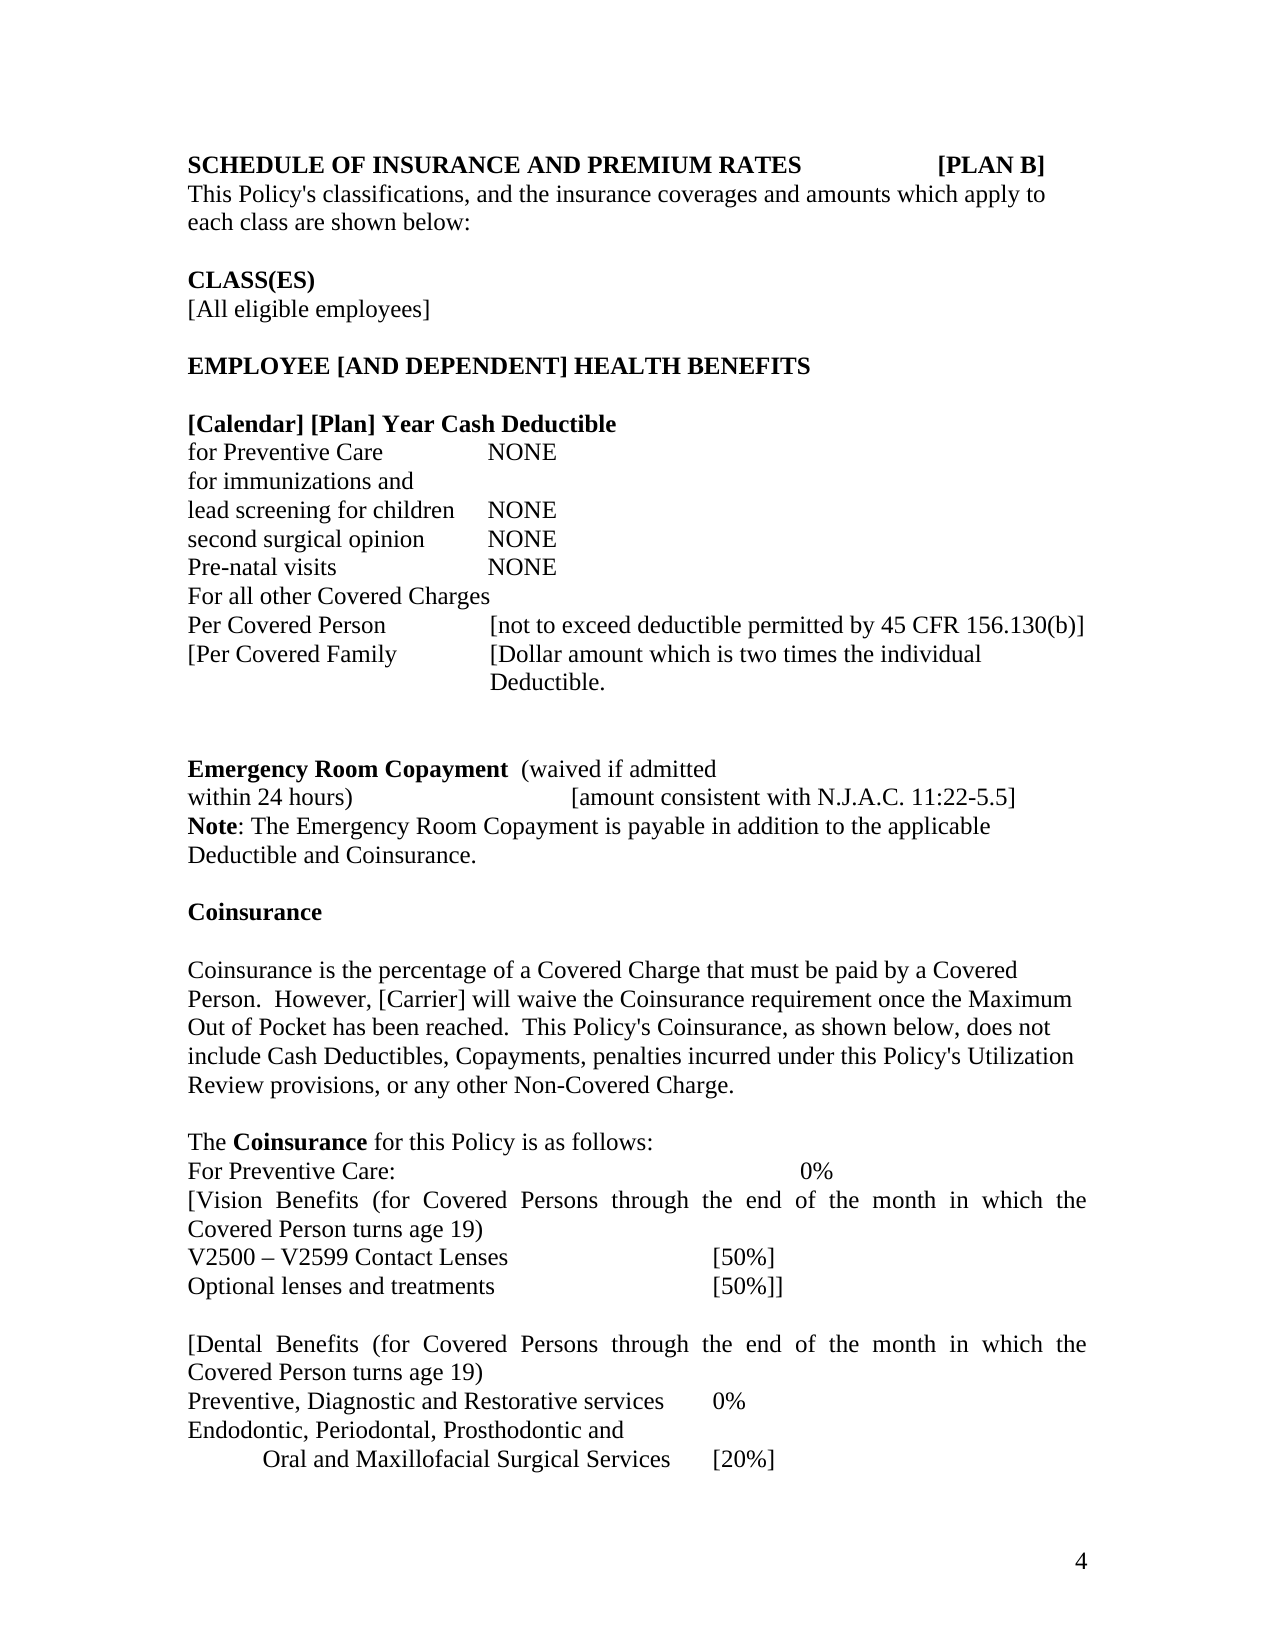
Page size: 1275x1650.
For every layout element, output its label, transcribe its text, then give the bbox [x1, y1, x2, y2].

text [Per Covered Family [Dollar amount which is two times the individual [187, 639, 1087, 667]
text V2500 – V2599 Contact Lenses [50%] [187, 1242, 1087, 1271]
text EMPLOYEE [AND DEPENDENT] HEALTH BENEFITS [187, 351, 1087, 380]
text [Vision Benefits (for Covered Persons through the end of the month in which the Covered Person turns age 19) [187, 1185, 1087, 1242]
text The Coinsurance for this Policy is as follows: [187, 1127, 1087, 1156]
text for immunizations and [187, 466, 1087, 495]
text [All eligible employees] [187, 294, 1087, 322]
text Coinsurance [187, 897, 1087, 926]
text Preventive, Diagnostic and Restorative services 0% [187, 1386, 1087, 1415]
text For all other Covered Charges [187, 581, 1087, 610]
text [Calendar] [Plan] Year Cash Deductible [187, 409, 1087, 437]
text second surgical opinion NONE [187, 524, 1087, 552]
text For Preventive Care: 0% [187, 1156, 1087, 1185]
text Endodontic, Periodontal, Prosthodontic and [187, 1415, 1087, 1444]
text Oral and Maxillofacial Surgical Services [20%] [187, 1444, 1087, 1472]
text This Policy's classifications, and the insurance coverages and amounts which apply to each class are shown below: [187, 179, 1087, 236]
text for Preventive Care NONE [187, 437, 1087, 466]
text [Dental Benefits (for Covered Persons through the end of the month in which the Covered Person turns age 19) [187, 1329, 1087, 1386]
text Per Covered Person [not to exceed deductible permitted by 45 CFR 156.130(b)] [187, 610, 1087, 639]
text Deductible. [487, 667, 1139, 696]
text Emergency Room Copayment (waived if admitted [187, 754, 1087, 782]
text lead screening for children NONE [187, 495, 1087, 524]
text CLASS(ES) [187, 265, 1087, 294]
text Pre-natal visits NONE [187, 552, 1087, 581]
text SCHEDULE OF INSURANCE AND PREMIUM RATES [PLAN B] [187, 150, 1087, 179]
text Coinsurance is the percentage of a Covered Charge that must be paid by a Covered Person. However, [Carrier] will waive the Coinsurance requirement once the Maximum Out of Pocket has been reached. This Policy's Coinsurance, as shown below, does not include Cash Deductibles, Copayments, penalties incurred under this Policy's Utilization Review provisions, or any other Non-Covered Charge. [187, 955, 1087, 1099]
text within 24 hours) [amount consistent with N.J.A.C. 11:22-5.5] [187, 782, 1087, 811]
text Optional lenses and treatments [50%]] [187, 1271, 1087, 1300]
text Note: The Emergency Room Copayment is payable in addition to the applicable Deductible and Coinsurance. [187, 811, 1087, 869]
